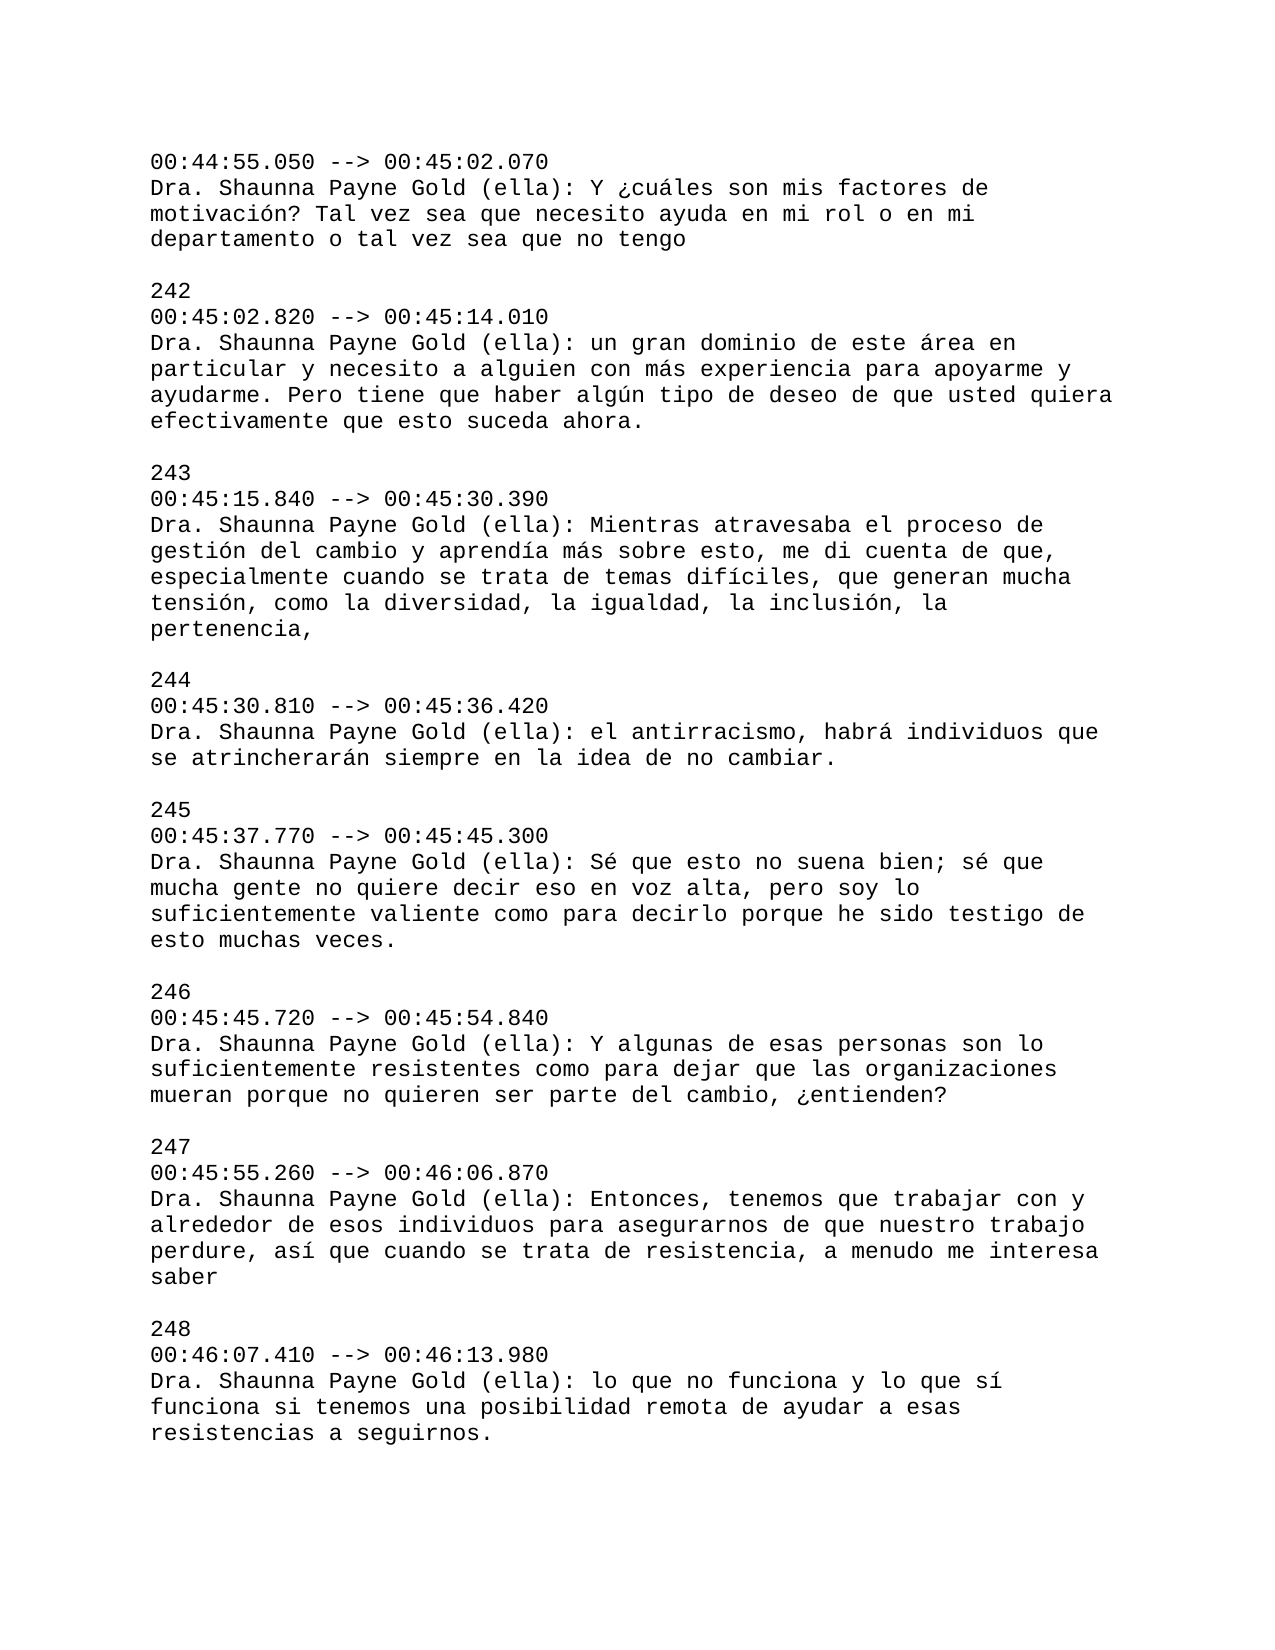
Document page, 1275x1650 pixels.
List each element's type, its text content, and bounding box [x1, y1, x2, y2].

text 243 [150, 461, 1125, 487]
text 00:45:02.820 --> 00:45:14.010 [150, 306, 1125, 332]
text Dra. Shaunna Payne Gold (ella): Y ¿cuáles son mis factores de motivación? Tal vez sea que necesito ayuda en mi rol o en mi departamento o tal vez sea que no tengo [150, 176, 1125, 254]
text 00:45:15.840 --> 00:45:30.390 [150, 487, 1125, 513]
text 247 [150, 1136, 1125, 1162]
text Dra. Shaunna Payne Gold (ella): un gran dominio de este área en particular y necesito a alguien con más experiencia para apoyarme y ayudarme. Pero tiene que haber algún tipo de deseo de que usted quiera efectivamente que esto suceda ahora. [150, 332, 1125, 435]
text 00:45:55.260 --> 00:46:06.870 [150, 1162, 1125, 1187]
text Dra. Shaunna Payne Gold (ella): Y algunas de esas personas son lo suficientemente resistentes como para dejar que las organizaciones mueran porque no quieren ser parte del cambio, ¿entienden? [150, 1032, 1125, 1110]
text 242 [150, 280, 1125, 306]
text 00:45:30.810 --> 00:45:36.420 [150, 695, 1125, 721]
text Dra. Shaunna Payne Gold (ella): lo que no funciona y lo que sí funciona si tenemos una posibilidad remota de ayudar a esas resistencias a seguirnos. [150, 1369, 1125, 1447]
text 00:46:07.410 --> 00:46:13.980 [150, 1343, 1125, 1369]
text 248 [150, 1317, 1125, 1343]
text Dra. Shaunna Payne Gold (ella): Sé que esto no suena bien; sé que mucha gente no quiere decir eso en voz alta, pero soy lo suficientemente valiente como para decirlo porque he sido testigo de esto muchas veces. [150, 850, 1125, 954]
text 00:44:55.050 --> 00:45:02.070 [150, 150, 1125, 176]
text 00:45:45.720 --> 00:45:54.840 [150, 1006, 1125, 1032]
text 246 [150, 980, 1125, 1006]
text 244 [150, 669, 1125, 695]
text Dra. Shaunna Payne Gold (ella): Mientras atravesaba el proceso de gestión del cambio y aprendía más sobre esto, me di cuenta de que, especialmente cuando se trata de temas difíciles, que generan mucha tensión, como la diversidad, la igualdad, la inclusión, la pertenencia, [150, 513, 1125, 643]
text Dra. Shaunna Payne Gold (ella): el antirracismo, habrá individuos que se atrincherarán siempre en la idea de no cambiar. [150, 721, 1125, 772]
text Dra. Shaunna Payne Gold (ella): Entonces, tenemos que trabajar con y alrededor de esos individuos para asegurarnos de que nuestro trabajo perdure, así que cuando se trata de resistencia, a menudo me interesa saber [150, 1187, 1125, 1291]
text 245 [150, 798, 1125, 824]
text 00:45:37.770 --> 00:45:45.300 [150, 824, 1125, 850]
